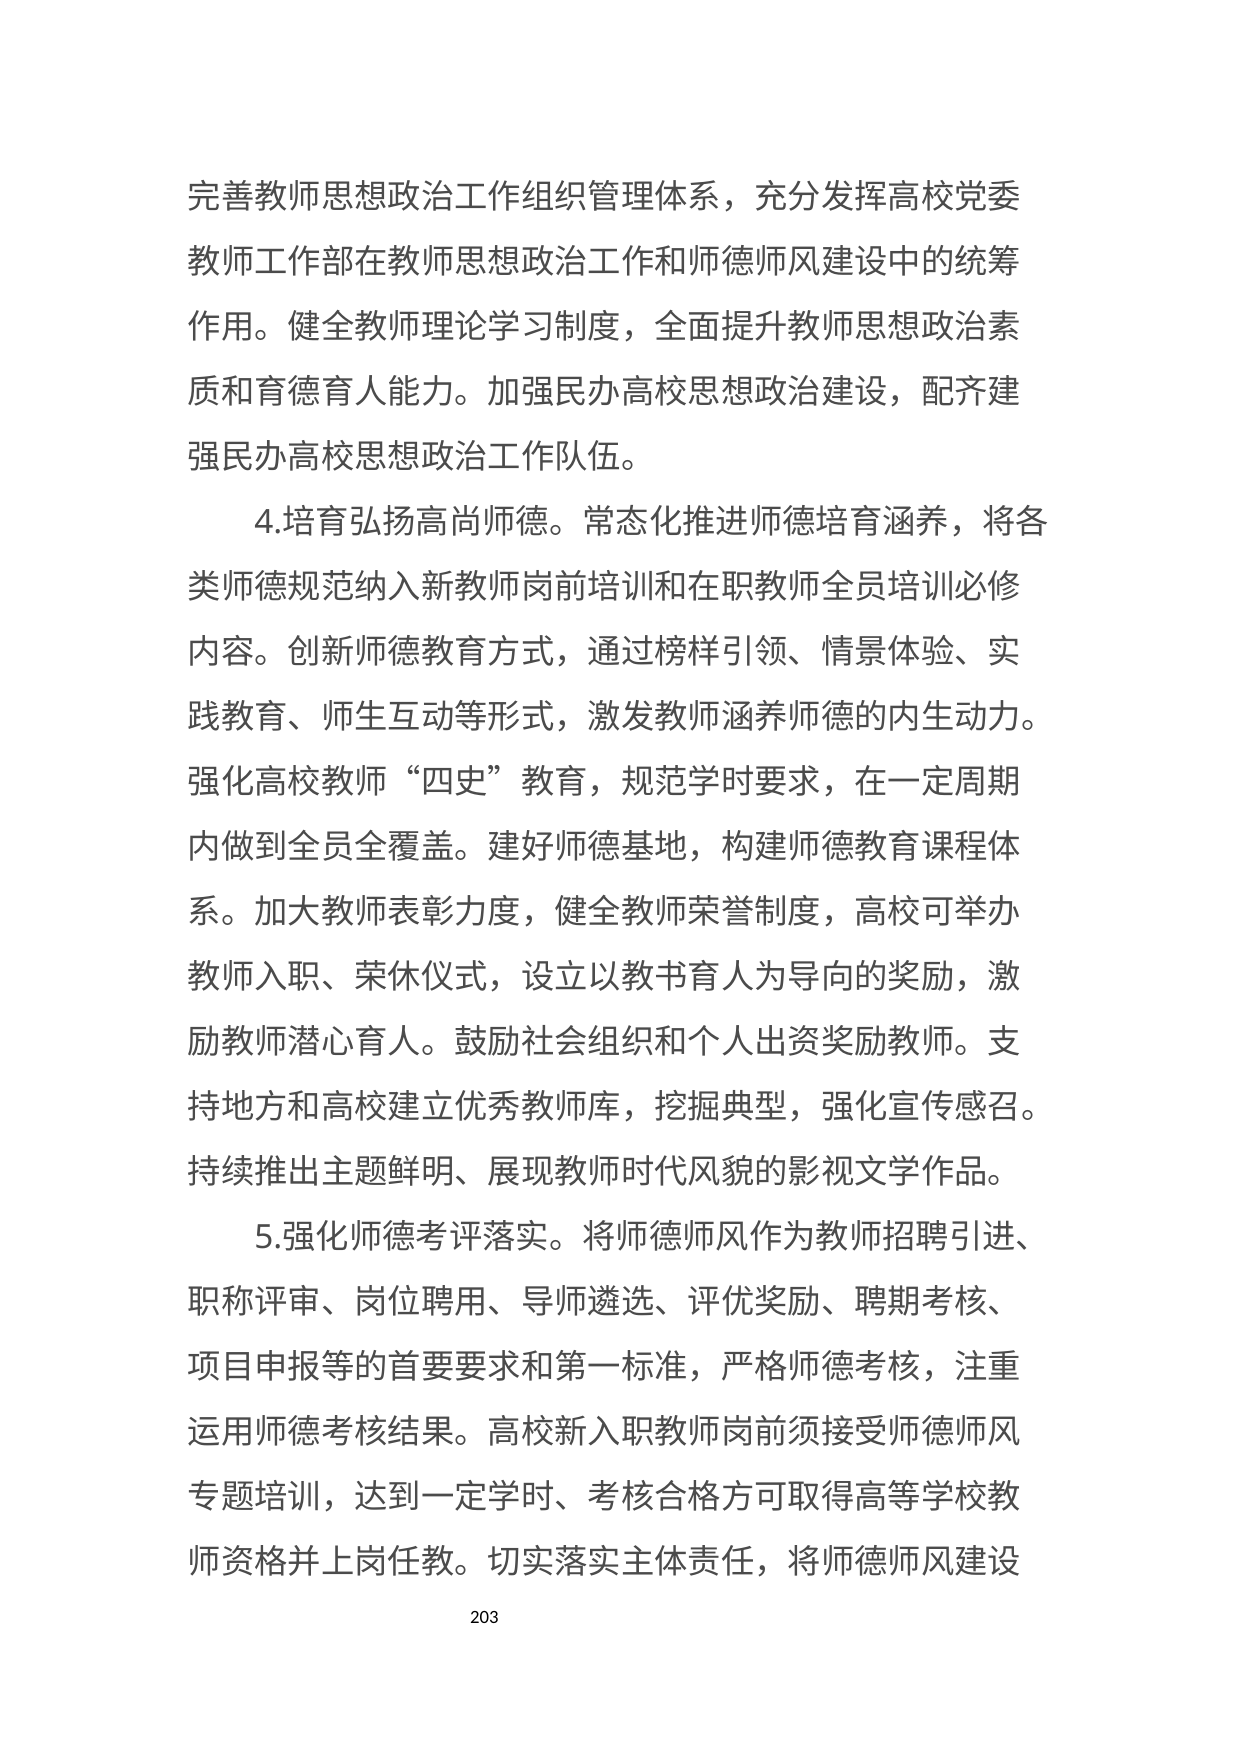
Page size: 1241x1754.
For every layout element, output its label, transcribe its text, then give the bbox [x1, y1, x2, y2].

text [187, 162, 1053, 487]
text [187, 1202, 1053, 1592]
text 4.培育弘扬高尚师德。常态化推进师德培育涵养，将各类师德规范纳入新教师岗前培训和在职教师全员培训必修内容。创新师德教育方式，通过榜样引领、情景体验、实践教育、师生互动等形式，激发教师涵养师德的内生动力。强化高校教师“四史”教育，规范学时要求，在一定周期内做到全员全覆盖。建好师德基地，构建师德教育课程体系。加大教师表彰力度，健全教师荣誉制度，高校可举办教师入职、荣休仪式，设立以教书育人为导向的奖励，激励教师潜心育人。鼓励社会组织和个人出资奖励教师。支持地方和高校建立优秀教师库，挖掘典型，强化宣传感召。持续推出主题鲜明、展现教师时代风貌的影视文学作品。 [187, 487, 1053, 1202]
